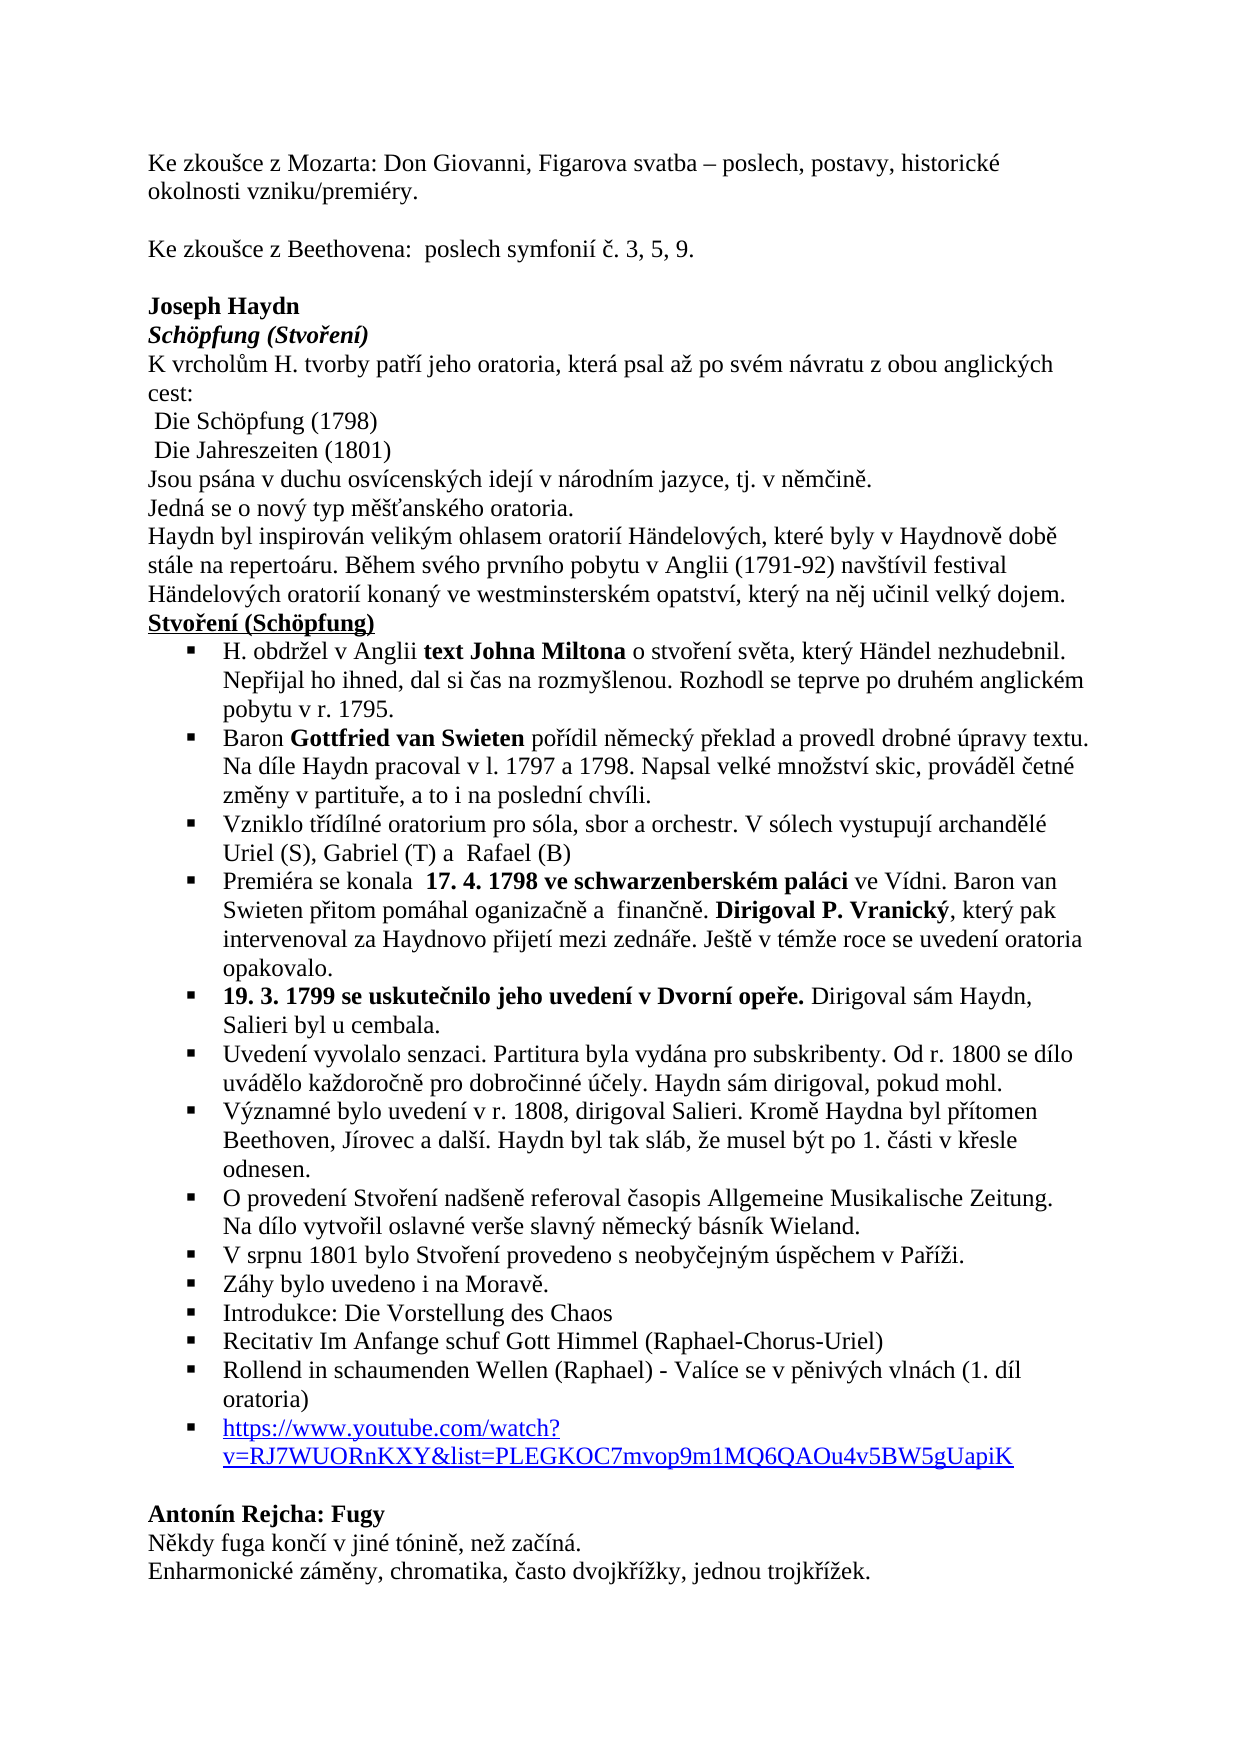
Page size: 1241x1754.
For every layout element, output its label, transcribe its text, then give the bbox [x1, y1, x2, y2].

list Vzniklo třídílné oratorium pro sóla, sbor a orchestr. V sólech vystupují archandělé Uriel (S), Gabriel (T) a Rafael (B) [185, 809, 1093, 866]
list Významné bylo uvedení v r. 1808, dirigoval Salieri. Kromě Haydna byl přítomen Beethoven, Jírovec a další. Haydn byl tak sláb, že musel být po 1. části v křesle odnesen. [185, 1096, 1093, 1183]
text Antonín Rejcha: Fugy [148, 1499, 1093, 1528]
list H. obdržel v Anglii text Johna Miltona o stvoření světa, který Händel nezhudebnil. Nepřijal ho ihned, dal si čas na rozmyšlenou. Rozhodl se teprve po druhém anglickém pobytu v r. 1795. [185, 636, 1093, 723]
list Introdukce: Die Vorstellung des Chaos [185, 1298, 1093, 1326]
text K vrcholům H. tvorby patří jeho oratoria, která psal až po svém návratu z obou anglických cest: [148, 349, 1093, 406]
list https://www.youtube.com/watch?v=RJ7WUORnKXY&list=PLEGKOC7mvop9m1MQ6QAOu4v5BW5gUapiK [185, 1413, 1093, 1470]
list Recitativ Im Anfange schuf Gott Himmel (Raphael-Chorus-Uriel) [185, 1326, 1093, 1355]
list 19. 3. 1799 se uskutečnilo jeho uvedení v Dvorní opeře. Dirigoval sám Haydn, Salieri byl u cembala. [185, 981, 1093, 1039]
list Uvedení vyvolalo senzaci. Partitura byla vydána pro subskribenty. Od r. 1800 se dílo uvádělo každoročně pro dobročinné účely. Haydn sám dirigoval, pokud mohl. [185, 1039, 1093, 1096]
list O provedení Stvoření nadšeně referoval časopis Allgemeine Musikalische Zeitung. Na dílo vytvořil oslavné verše slavný německý básník Wieland. [185, 1183, 1093, 1240]
text Schöpfung (Stvoření) [148, 320, 1093, 349]
text Haydn byl inspirován velikým ohlasem oratorií Händelových, které byly v Haydnově době stále na repertoáru. Během svého prvního pobytu v Anglii (1791-92) navštívil festival Händelových oratorií konaný ve westminsterském opatství, který na něj učinil velký dojem. [148, 521, 1093, 608]
list Rollend in schaumenden Wellen (Raphael) - Valíce se v pěnivých vlnách (1. díl oratoria) [185, 1355, 1093, 1413]
text Joseph Haydn [148, 291, 1093, 320]
text Enharmonické záměny, chromatika, často dvojkřížky, jednou trojkřížek. [148, 1556, 1093, 1585]
text Die Jahreszeiten (1801) [148, 435, 1093, 464]
list Baron Gottfried van Swieten pořídil německý překlad a provedl drobné úpravy textu. Na díle Haydn pracoval v l. 1797 a 1798. Napsal velké množství skic, prováděl četné změny v partituře, a to i na poslední chvíli. [185, 723, 1093, 809]
text Die Schöpfung (1798) [148, 406, 1093, 435]
text Ke zkoušce z Mozarta: Don Giovanni, Figarova svatba – poslech, postavy, historické okolnosti vzniku/premiéry. [148, 148, 1093, 205]
text Stvoření (Schöpfung) [148, 608, 1093, 636]
list Premiéra se konala 17. 4. 1798 ve schwarzenberském paláci ve Vídni. Baron van Swieten přitom pomáhal oganizačně a finančně. Dirigoval P. Vranický, který pak intervenoval za Haydnovo přijetí mezi zednáře. Ještě v témže roce se uvedení oratoria opakovalo. [185, 866, 1093, 981]
list V srpnu 1801 bylo Stvoření provedeno s neobyčejným úspěchem v Paříži. [185, 1240, 1093, 1269]
text Jedná se o nový typ měšťanského oratoria. [148, 493, 1093, 521]
text Někdy fuga končí v jiné tónině, než začíná. [148, 1528, 1093, 1556]
text Ke zkoušce z Beethovena: poslech symfonií č. 3, 5, 9. [148, 234, 1093, 263]
text Jsou psána v duchu osvícenských idejí v národním jazyce, tj. v němčině. [148, 464, 1093, 493]
list Záhy bylo uvedeno i na Moravě. [185, 1269, 1093, 1298]
